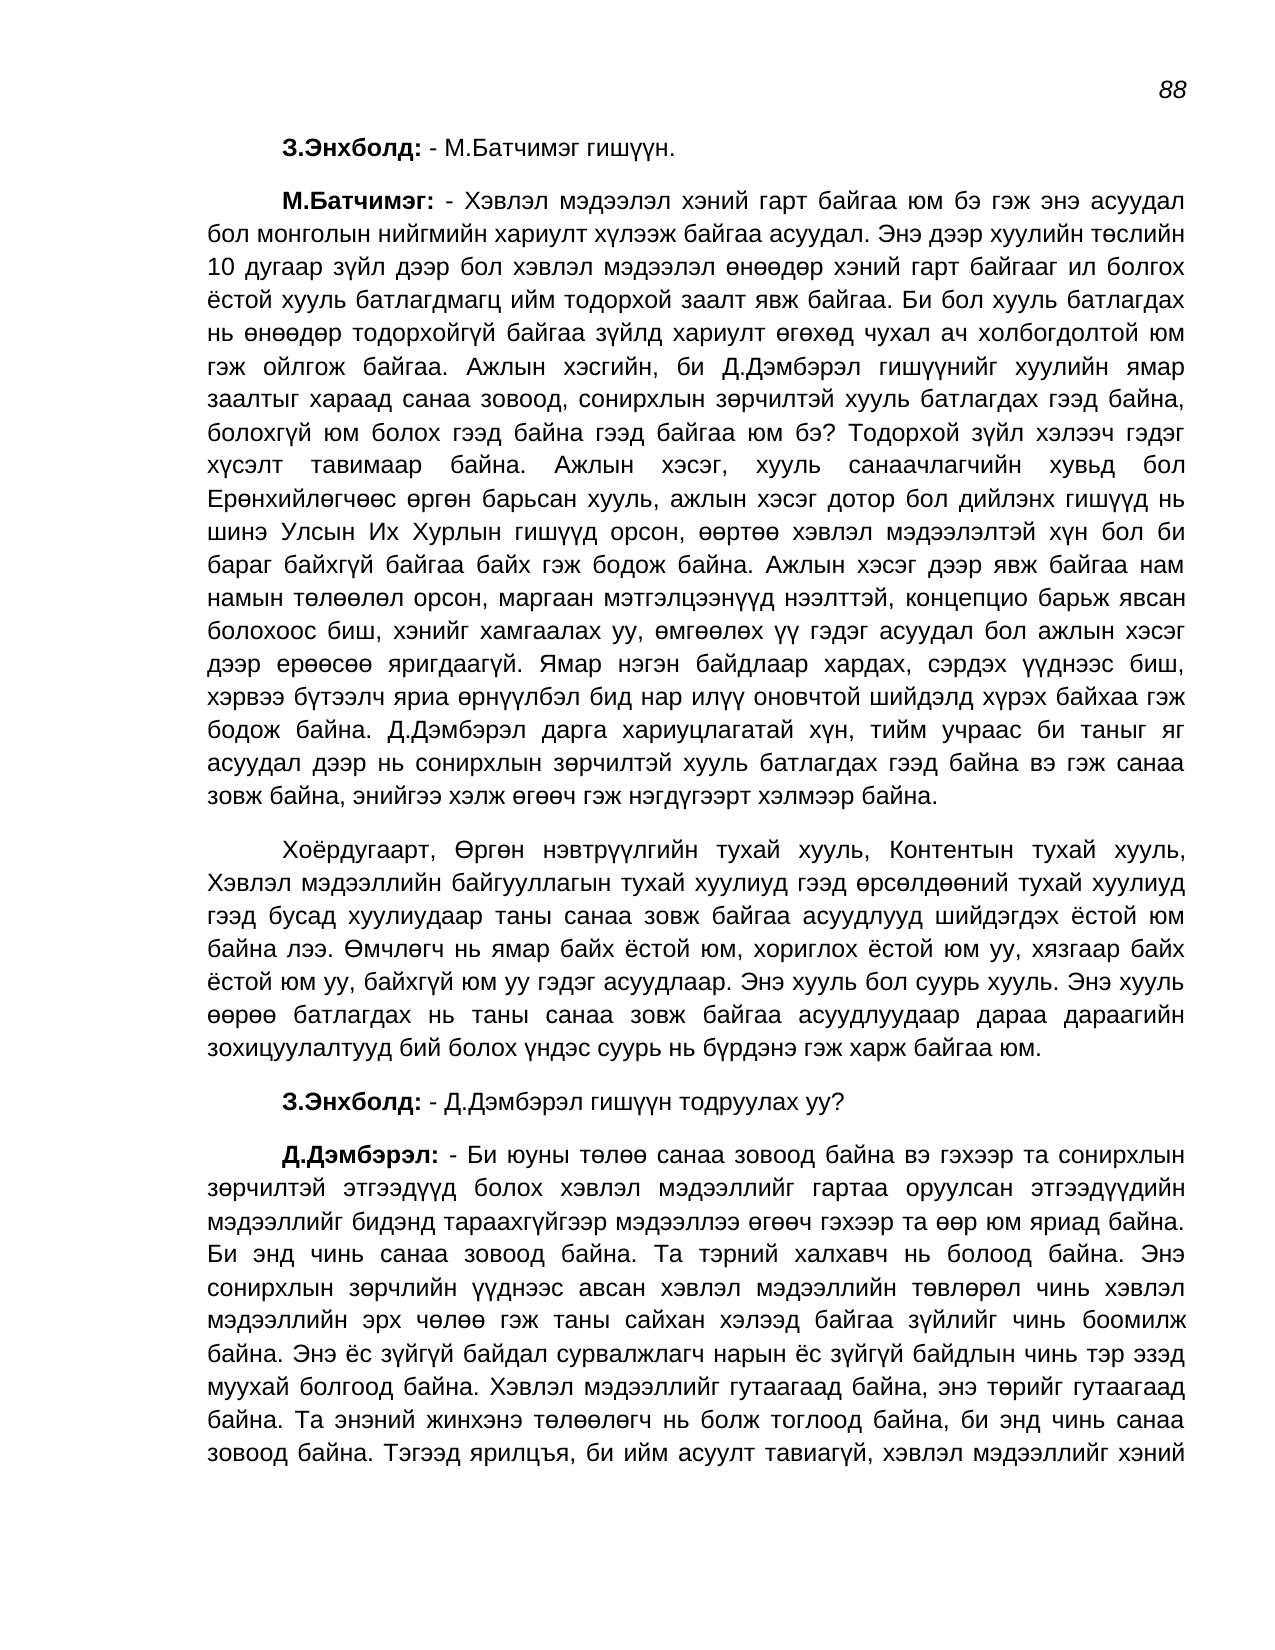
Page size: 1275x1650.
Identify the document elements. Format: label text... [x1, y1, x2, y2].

text Хоёрдугаарт, Өргөн нэвтрүүлгийн тухай хууль, Контентын тухай хууль, Хэвлэл мэдээллийн байгууллагын тухай хуулиуд гээд өрсөлдөөний тухай хуулиуд гээд бусад хуулиудаар таны санаа зовж байгаа асуудлууд шийдэгдэх ёстой юм байна лээ. Өмчлөгч нь ямар байх ёстой юм, хориглох ёстой юм уу, хязгаар байх ёстой юм уу, байхгүй юм уу гэдэг асуудлаар. Энэ хууль бол суурь хууль. Энэ хууль өөрөө батлагдах нь таны санаа зовж байгаа асуудлуудаар дараа дараагийн зохицуулалтууд бий болох үндэс суурь нь бүрдэнэ гэж харж байгаа юм. [207, 834, 1186, 1061]
text М.Батчимэг: - Хэвлэл мэдээлэл хэний гарт байгаа юм бэ гэж энэ асуудал бол монголын нийгмийн хариулт хүлээж байгаа асуудал. Энэ дээр хуулийн төслийн 10 дугаар зүйл дээр бол хэвлэл мэдээлэл өнөөдөр хэний гарт байгааг ил болгох ёстой хууль батлагдмагц ийм тодорхой заалт явж байгаа. Би бол хууль батлагдах нь өнөөдөр тодорхойгүй байгаа зүйлд хариулт өгөхөд чухал ач холбогдолтой юм гэж ойлгож байгаа. Ажлын хэсгийн, би Д.Дэмбэрэл гишүүнийг хуулийн ямар заалтыг хараад санаа зовоод, сонирхлын зөрчилтэй хууль батлагдах гээд байна, болохгүй юм болох гээд байна гээд байгаа юм бэ? Тодорхой зүйл хэлээч гэдэг хүсэлт тавимаар байна. Ажлын хэсэг, хууль санаачлагчийн хувьд бол Ерөнхийлөгчөөс өргөн барьсан хууль, ажлын хэсэг дотор бол дийлэнх гишүүд нь шинэ Улсын Их Хурлын гишүүд орсон, өөртөө хэвлэл мэдээлэлтэй хүн бол би бараг байхгүй байгаа байх гэж бодож байна. Ажлын хэсэг дээр явж байгаа нам намын төлөөлөл орсон, маргаан мэтгэлцээнүүд нээлттэй, концепцио барьж явсан болохоос биш, хэнийг хамгаалах уу, өмгөөлөх үү гэдэг асуудал бол ажлын хэсэг дээр ерөөсөө яригдаагүй. Ямар нэгэн байдлаар хардах, сэрдэх үүднээс биш, хэрвээ бүтээлч яриа өрнүүлбэл бид нар илүү оновчтой шийдэлд хүрэх байхаа гэж бодож байна. Д.Дэмбэрэл дарга хариуцлагатай хүн, тийм учраас би таныг яг асуудал дээр нь сонирхлын зөрчилтэй хууль батлагдах гээд байна вэ гэж санаа зовж байна, энийгээ хэлж өгөөч гэж нэгдүгээрт хэлмээр байна. [207, 186, 1186, 809]
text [207, 1140, 1186, 1466]
text З.Энхболд: - Д.Дэмбэрэл гишүүн тодруулах уу? [207, 1087, 1186, 1115]
text З.Энхболд: - М.Батчимэг гишүүн. [207, 132, 1186, 161]
